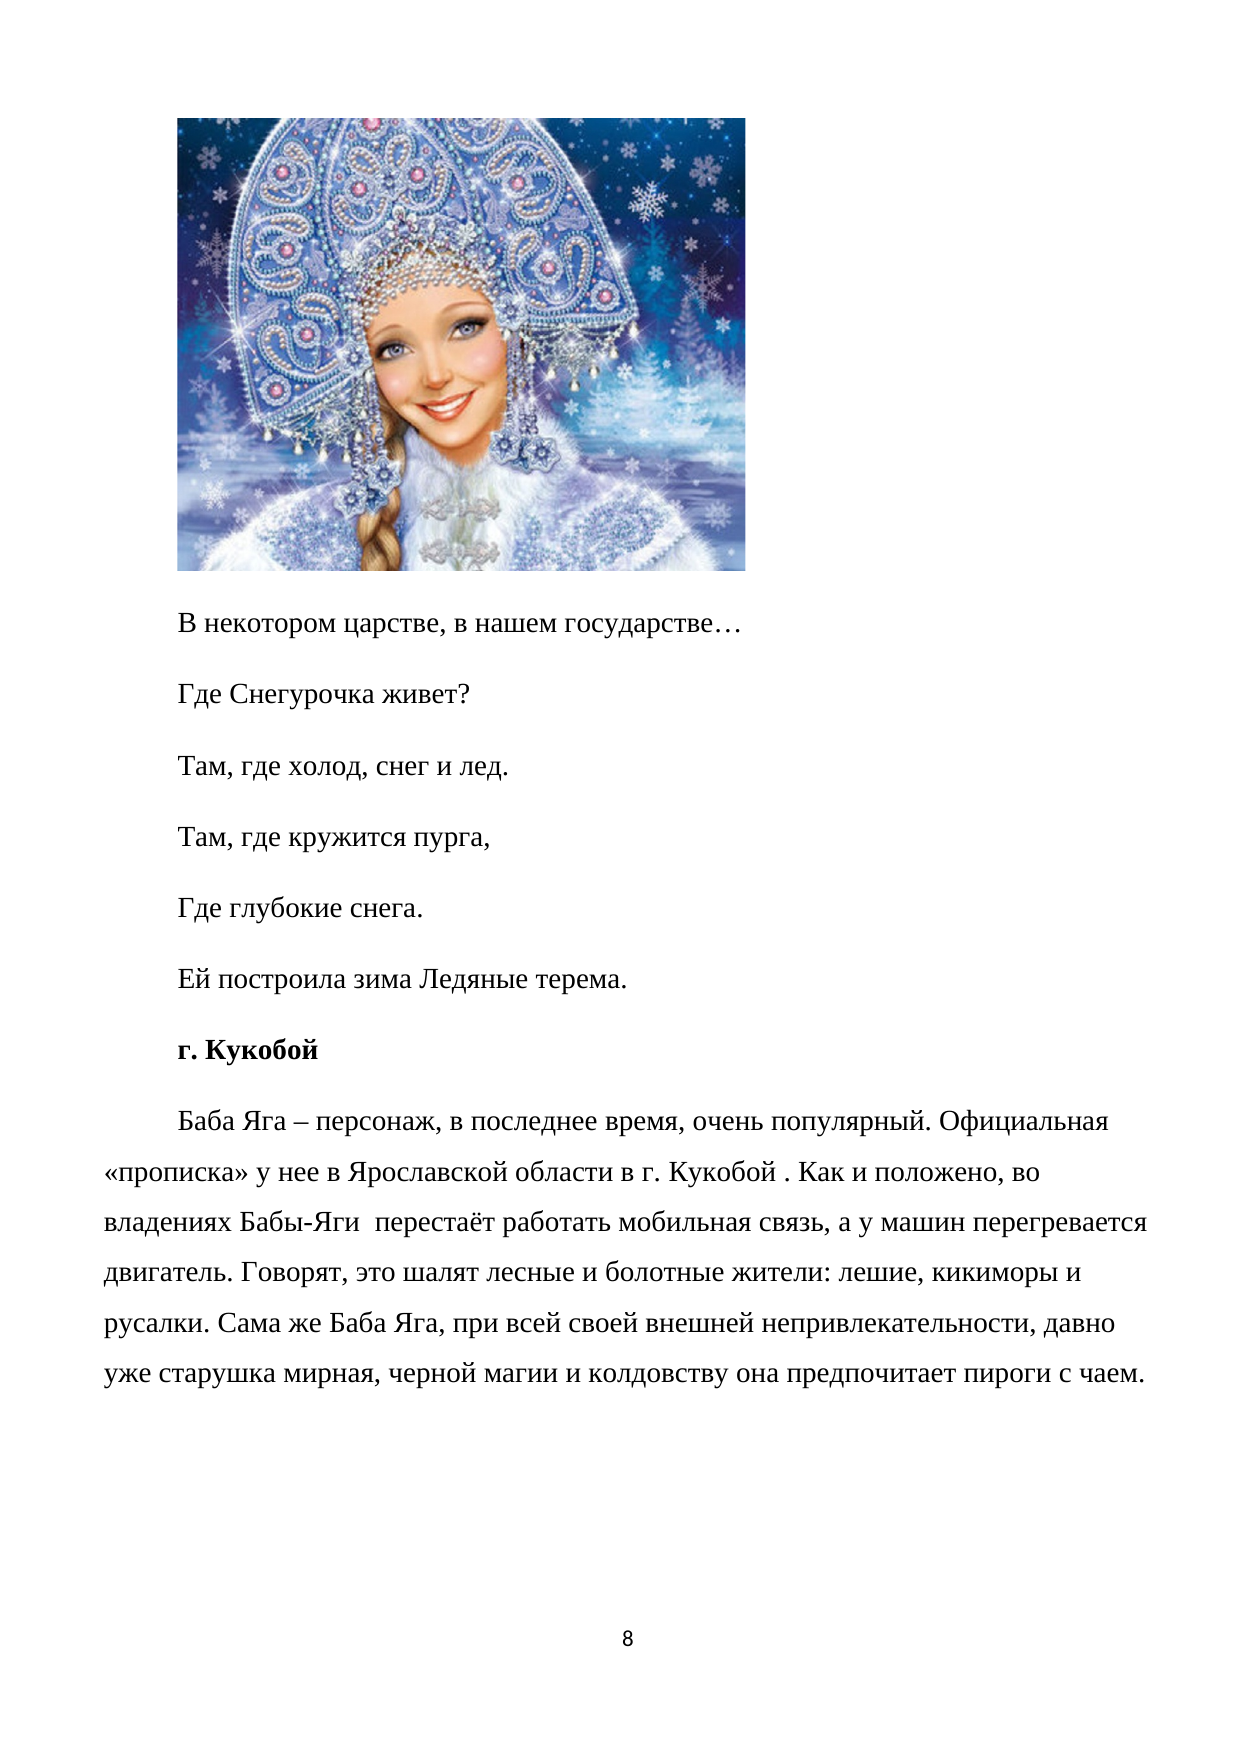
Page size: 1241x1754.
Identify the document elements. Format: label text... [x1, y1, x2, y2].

text Баба Яга – персонаж, в последнее время, очень популярный. Официальная «прописка» у нее в Ярославской области в г. Кукобой . Как и положено, во владениях Бабы-Яги перестаёт работать мобильная связь, а у машин перегревается двигатель. Говорят, это шалят лесные и болотные жители: лешие, кикиморы и русалки. Сама же Баба Яга, при всей своей внешней непривлекательности, давно уже старушка мирная, черной магии и колдовству она предпочитает пироги с чаем. [103, 1103, 1152, 1389]
text Там, где кружится пурга, [103, 819, 1152, 852]
text Где глубокие снега. [103, 890, 1152, 924]
text Ей построила зима Ледяные терема. [103, 961, 1152, 995]
text Где Снегурочка живет? [103, 677, 1152, 710]
text г. Кукобой [103, 1032, 1152, 1066]
text Там, где холод, снег и лед. [103, 748, 1152, 781]
picture [177, 118, 746, 571]
text В некотором царстве, в нашем государстве… [103, 606, 1152, 639]
